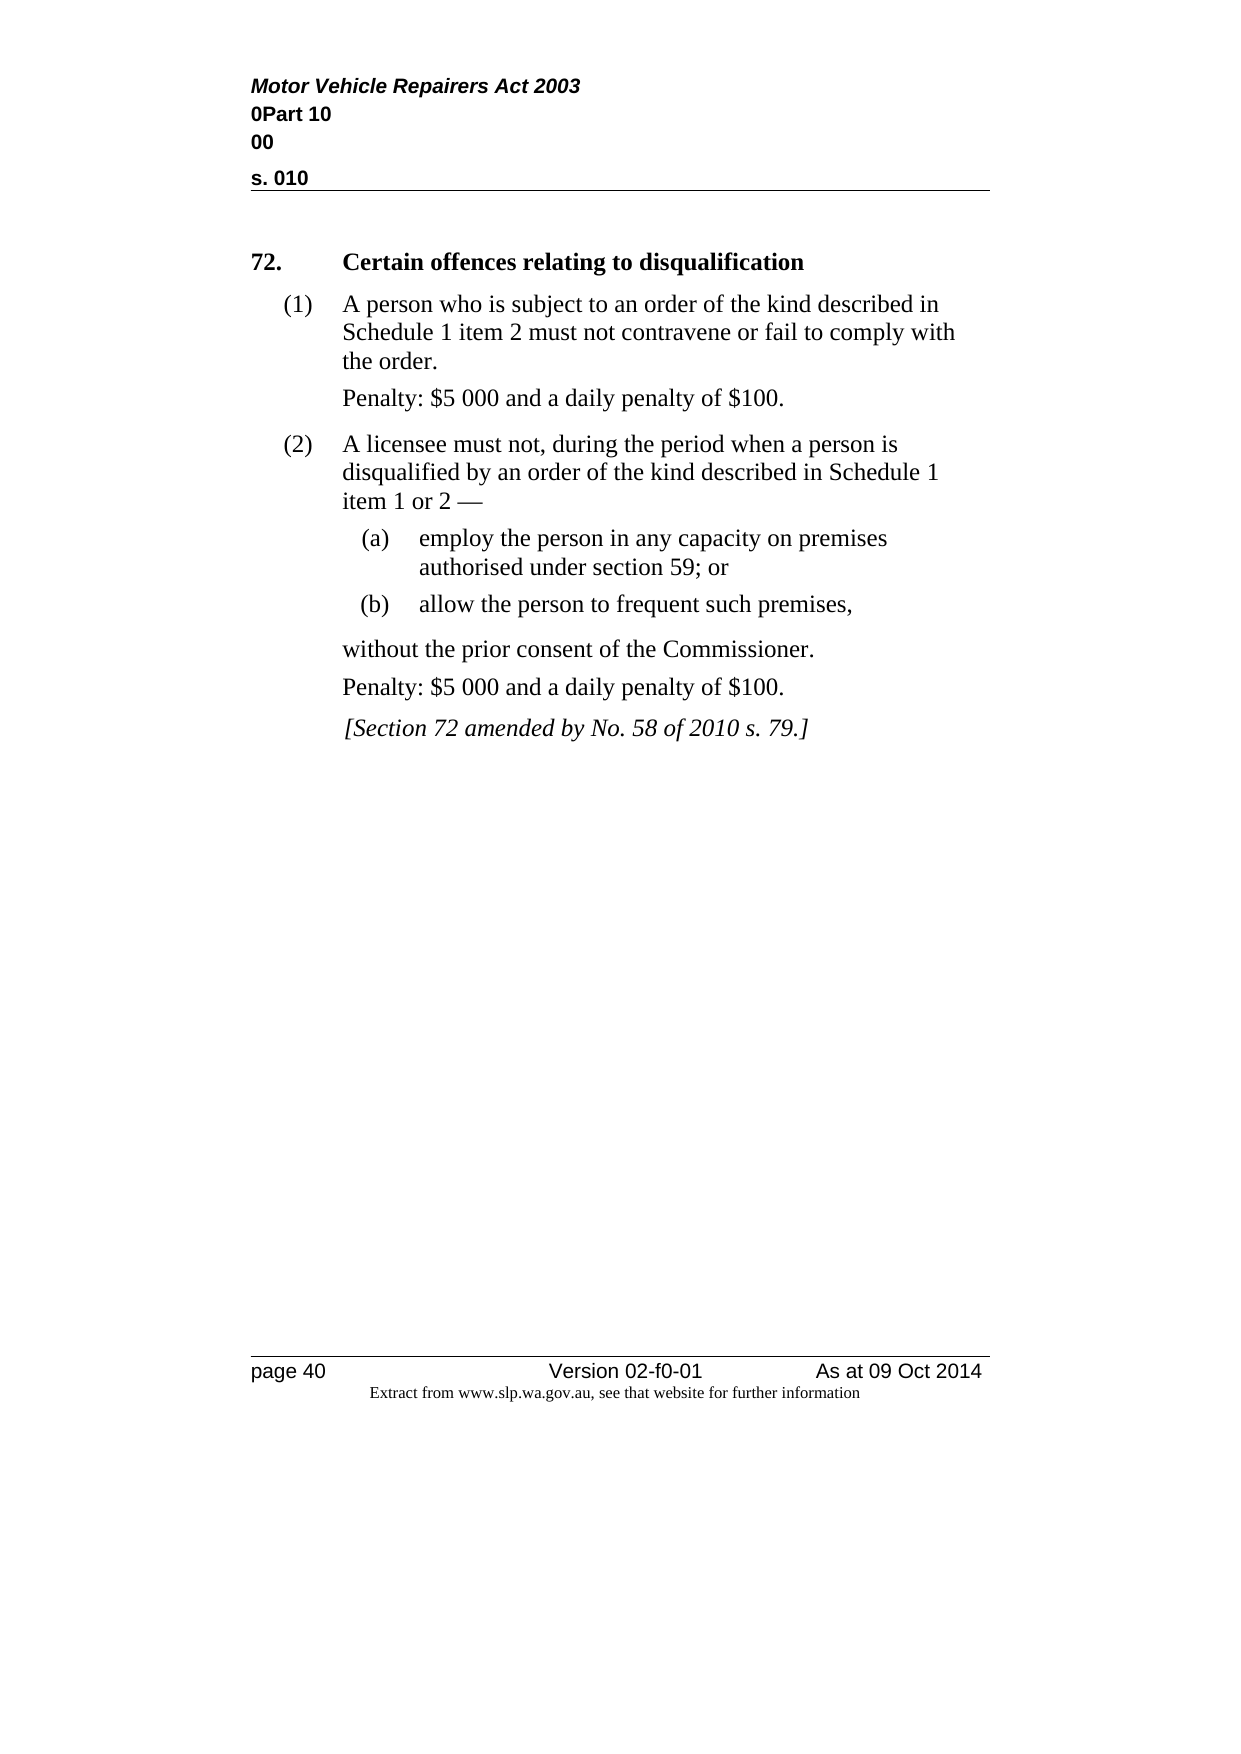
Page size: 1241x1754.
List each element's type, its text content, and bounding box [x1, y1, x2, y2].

subtitle 72. Certain offences relating to disqualification [251, 247, 990, 276]
text (a) employ the person in any capacity on premises authorised under section 59; or [251, 523, 990, 581]
text Penalty: $5 000 and a daily penalty of $100. [251, 383, 990, 412]
text [Section 72 amended by No. 58 of 2010 s. 79.] [251, 713, 990, 742]
text (1) A person who is subject to an order of the kind described in Schedule 1 item 2 must not contravene or fail to comply with the order. [251, 289, 990, 375]
text without the prior consent of the Commissioner. [251, 634, 990, 663]
text (2) A licensee must not, during the period when a person is disqualified by an order of the kind described in Schedule 1 item 1 or 2 — [251, 429, 990, 515]
text Penalty: $5 000 and a daily penalty of $100. [251, 672, 990, 700]
text (b) allow the person to frequent such premises, [251, 589, 990, 618]
